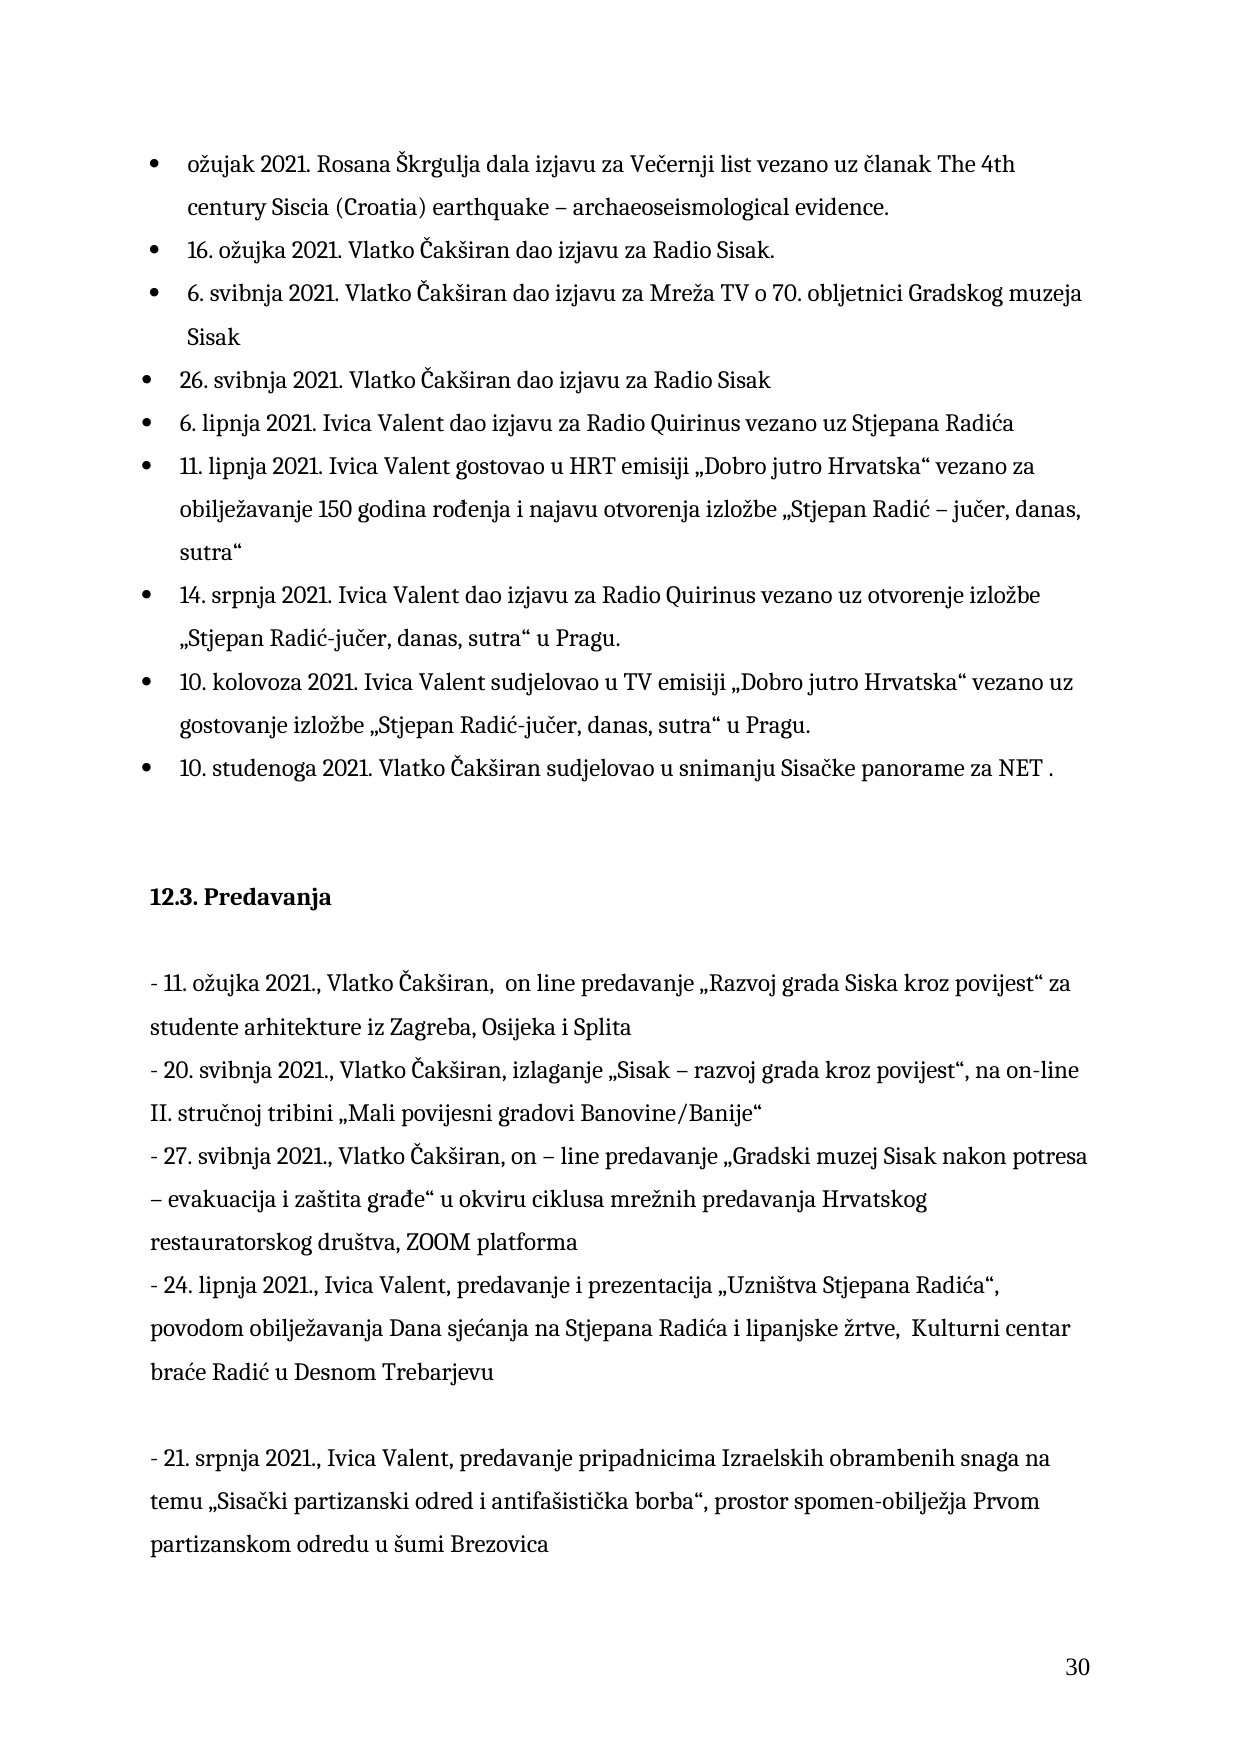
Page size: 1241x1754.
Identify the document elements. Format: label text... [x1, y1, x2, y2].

text - 24. lipnja 2021., Ivica Valent, predavanje i prezentacija „Uzništva Stjepana Radića“, povodom obilježavanja Dana sjećanja na Stjepana Radića i lipanjske žrtve, Kulturni centar braće Radić u Desnom Trebarjevu [150, 1271, 1090, 1386]
text - 20. svibnja 2021., Vlatko Čakširan, izlaganje „Sisak – razvoj grada kroz povijest“, na on-line II. stručnoj tribini „Mali povijesni gradovi Banovine/Banije“ [150, 1056, 1090, 1127]
list 11. lipnja 2021. Ivica Valent gostovao u HRT emisiji „Dobro jutro Hrvatska“ vezano za obilježavanje 150 godina rođenja i najavu otvorenja izložbe „Stjepan Radić – jučer, danas, sutra“ [142, 452, 1090, 567]
text 12.3. Predavanja [150, 883, 1090, 912]
list 26. svibnja 2021. Vlatko Čakširan dao izjavu za Radio Sisak [142, 366, 1090, 394]
list 10. studenoga 2021. Vlatko Čakširan sudjelovao u snimanju Sisačke panorame za NET . [142, 754, 1090, 782]
text - 27. svibnja 2021., Vlatko Čakširan, on – line predavanje „Gradski muzej Sisak nakon potresa – evakuacija i zaštita građe“ u okviru ciklusa mrežnih predavanja Hrvatskog restauratorskog društva, ZOOM platforma [150, 1142, 1090, 1257]
text - 21. srpnja 2021., Ivica Valent, predavanje pripadnicima Izraelskih obrambenih snaga na temu „Sisački partizanski odred i antifašistička borba“, prostor spomen-obilježja Prvom partizanskom odredu u šumi Brezovica [150, 1444, 1090, 1559]
list 6. lipnja 2021. Ivica Valent dao izjavu za Radio Quirinus vezano uz Stjepana Radića [142, 409, 1090, 437]
list 6. svibnja 2021. Vlatko Čakširan dao izjavu za Mreža TV o 70. obljetnici Gradskog muzeja Sisak [150, 279, 1090, 351]
list ožujak 2021. Rosana Škrgulja dala izjavu za Večernji list vezano uz članak The 4th century Siscia (Croatia) earthquake – archaeoseismological evidence. [150, 150, 1090, 222]
list 16. ožujka 2021. Vlatko Čakširan dao izjavu za Radio Sisak. [150, 236, 1090, 265]
text - 11. ožujka 2021., Vlatko Čakširan, on line predavanje „Razvoj grada Siska kroz povijest“ za studente arhitekture iz Zagreba, Osijeka i Splita [150, 969, 1090, 1041]
list 10. kolovoza 2021. Ivica Valent sudjelovao u TV emisiji „Dobro jutro Hrvatska“ vezano uz gostovanje izložbe „Stjepan Radić-jučer, danas, sutra“ u Pragu. [142, 667, 1090, 739]
list 14. srpnja 2021. Ivica Valent dao izjavu za Radio Quirinus vezano uz otvorenje izložbe „Stjepan Radić-jučer, danas, sutra“ u Pragu. [142, 581, 1090, 653]
